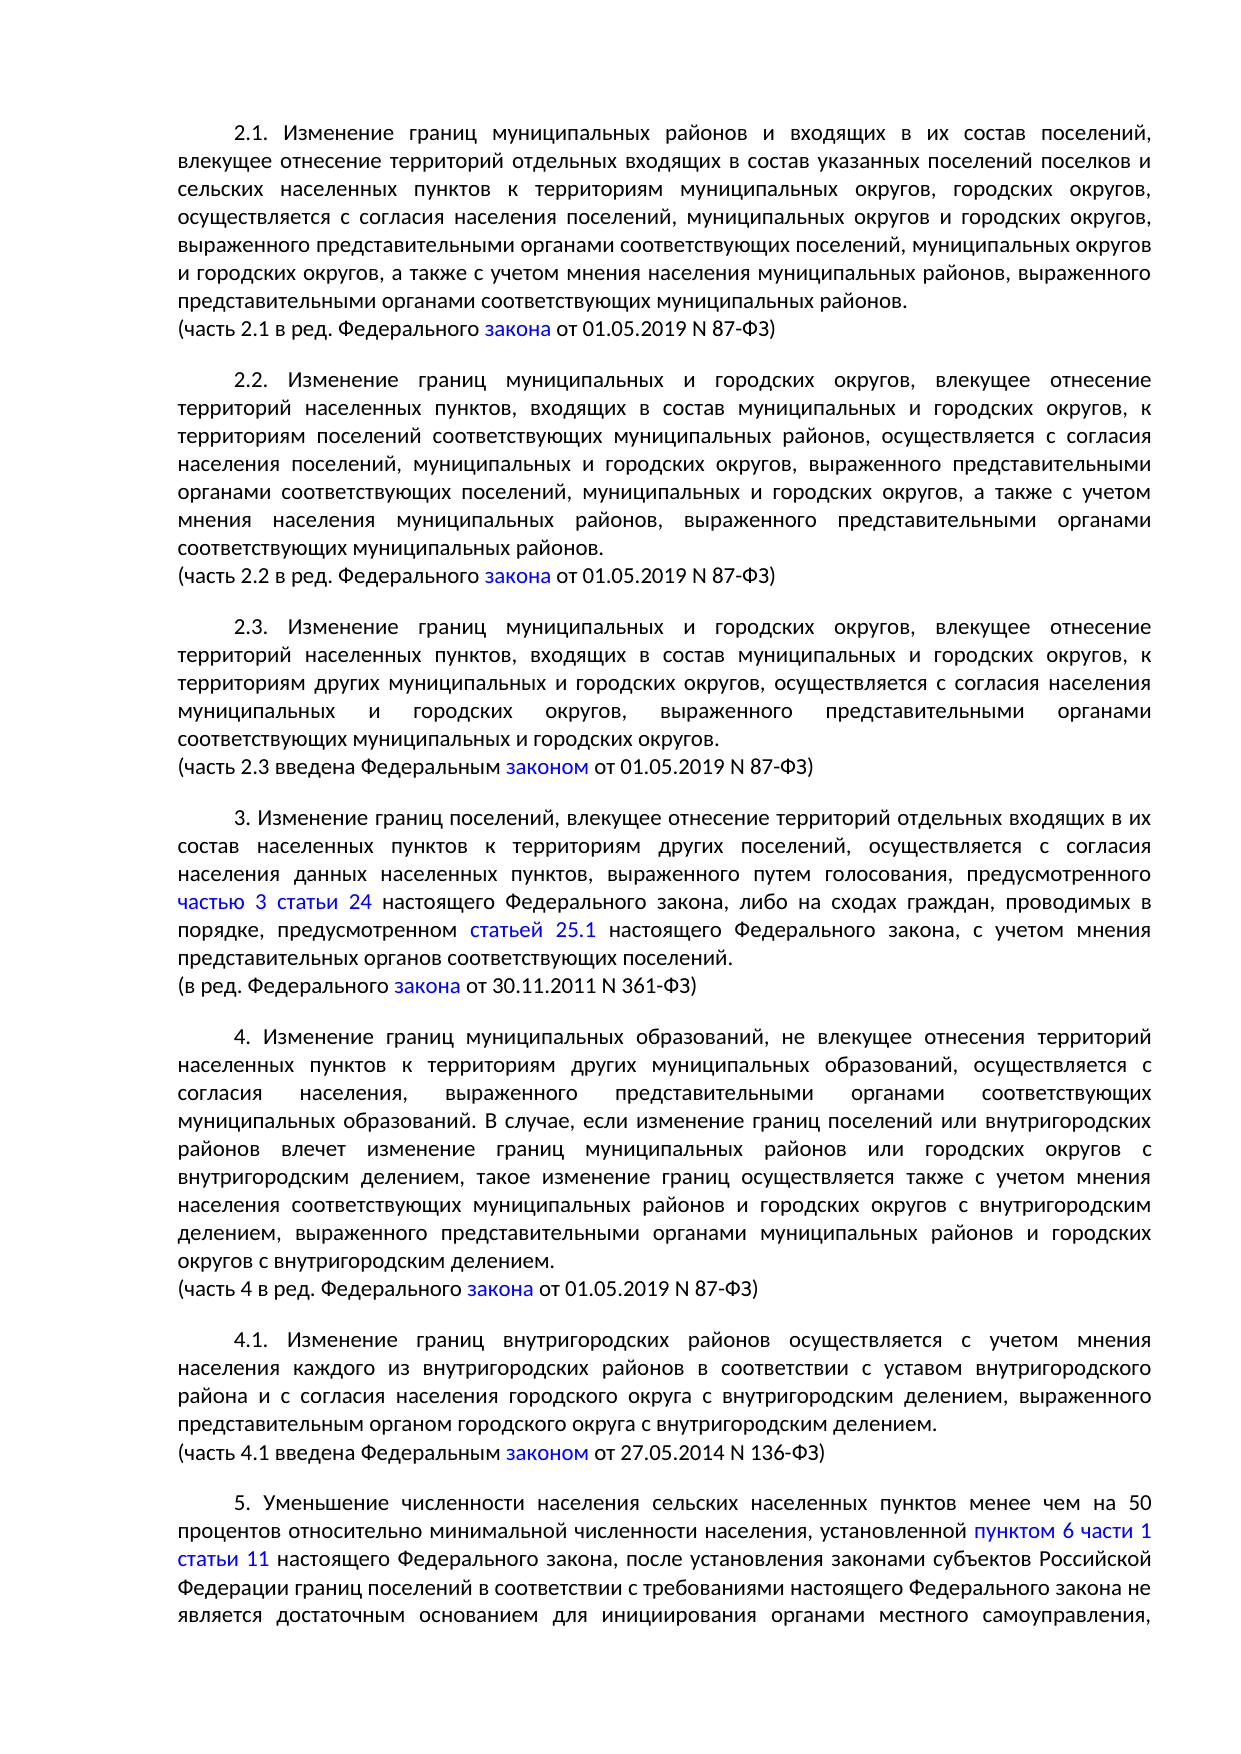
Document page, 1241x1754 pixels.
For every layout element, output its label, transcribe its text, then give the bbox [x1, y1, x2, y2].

text (часть 4.1 введена Федеральным законом от 27.05.2014 N 136-ФЗ) [177, 1438, 1152, 1466]
text 2.3. Изменение границ муниципальных и городских округов, влекущее отнесение территорий населенных пунктов, входящих в состав муниципальных и городских округов, к территориям других муниципальных и городских округов, осуществляется с согласия населения муниципальных и городских округов, выраженного представительными органами соответствующих муниципальных и городских округов. [177, 612, 1152, 752]
text (часть 2.2 в ред. Федерального закона от 01.05.2019 N 87-ФЗ) [177, 561, 1152, 589]
text 2.1. Изменение границ муниципальных районов и входящих в их состав поселений, влекущее отнесение территорий отдельных входящих в состав указанных поселений поселков и сельских населенных пунктов к территориям муниципальных округов, городских округов, осуществляется с согласия населения поселений, муниципальных округов и городских округов, выраженного представительными органами соответствующих поселений, муниципальных округов и городских округов, а также с учетом мнения населения муниципальных районов, выраженного представительными органами соответствующих муниципальных районов. [177, 118, 1152, 314]
text (часть 2.1 в ред. Федерального закона от 01.05.2019 N 87-ФЗ) [177, 314, 1152, 342]
text 2.2. Изменение границ муниципальных и городских округов, влекущее отнесение территорий населенных пунктов, входящих в состав муниципальных и городских округов, к территориям поселений соответствующих муниципальных районов, осуществляется с согласия населения поселений, муниципальных и городских округов, выраженного представительными органами соответствующих поселений, муниципальных и городских округов, а также с учетом мнения населения муниципальных районов, выраженного представительными органами соответствующих муниципальных районов. [177, 365, 1152, 561]
text 3. Изменение границ поселений, влекущее отнесение территорий отдельных входящих в их состав населенных пунктов к территориям других поселений, осуществляется с согласия населения данных населенных пунктов, выраженного путем голосования, предусмотренного частью 3 статьи 24 настоящего Федерального закона, либо на сходах граждан, проводимых в порядке, предусмотренном статьей 25.1 настоящего Федерального закона, с учетом мнения представительных органов соответствующих поселений. [177, 803, 1152, 971]
text 4.1. Изменение границ внутригородских районов осуществляется с учетом мнения населения каждого из внутригородских районов в соответствии с уставом внутригородского района и с согласия населения городского округа с внутригородским делением, выраженного представительным органом городского округа с внутригородским делением. [177, 1326, 1152, 1438]
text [177, 1488, 1152, 1629]
text (в ред. Федерального закона от 30.11.2011 N 361-ФЗ) [177, 971, 1152, 999]
text (часть 2.3 введена Федеральным законом от 01.05.2019 N 87-ФЗ) [177, 752, 1152, 780]
text (часть 4 в ред. Федерального закона от 01.05.2019 N 87-ФЗ) [177, 1274, 1152, 1303]
text 4. Изменение границ муниципальных образований, не влекущее отнесения территорий населенных пунктов к территориям других муниципальных образований, осуществляется с согласия населения, выраженного представительными органами соответствующих муниципальных образований. В случае, если изменение границ поселений или внутригородских районов влечет изменение границ муниципальных районов или городских округов с внутригородским делением, такое изменение границ осуществляется также с учетом мнения населения соответствующих муниципальных районов и городских округов с внутригородским делением, выраженного представительными органами муниципальных районов и городских округов с внутригородским делением. [177, 1022, 1152, 1274]
